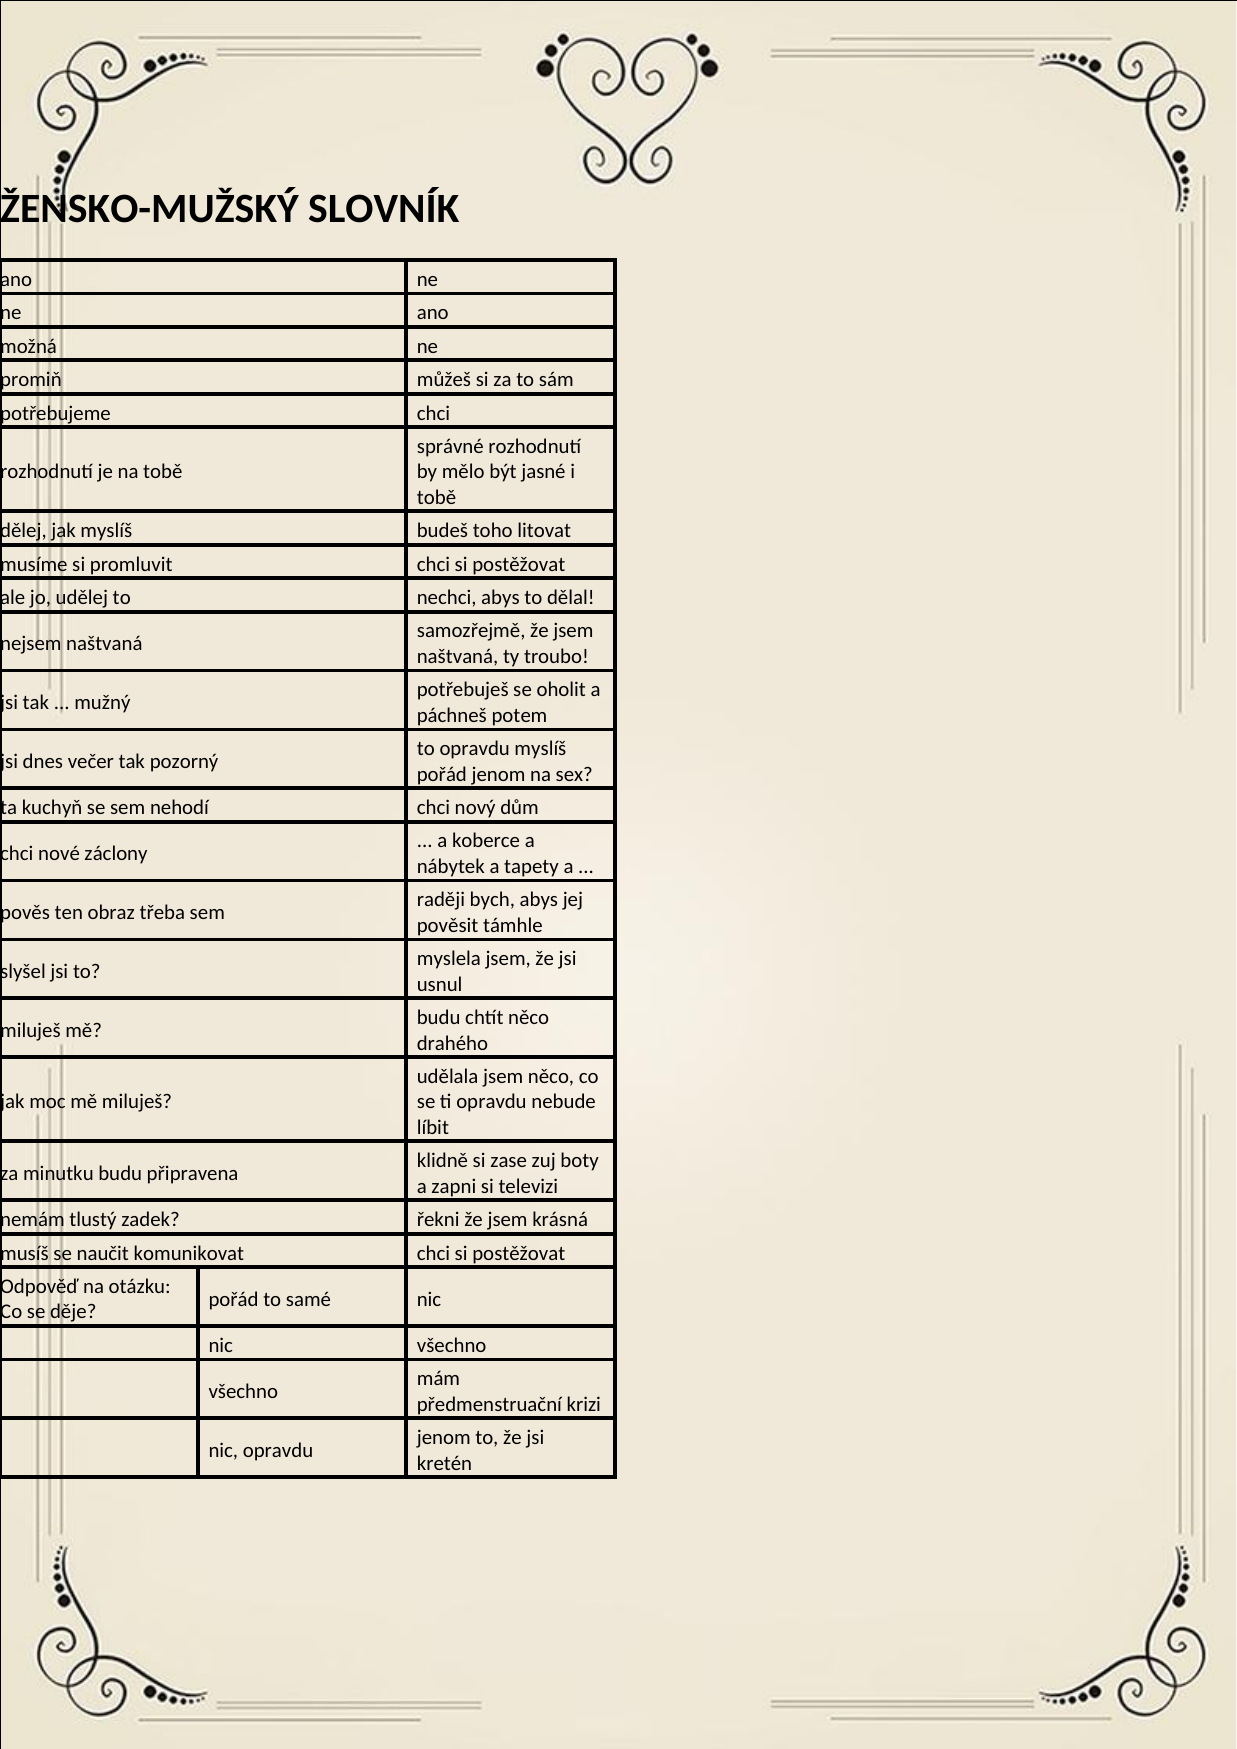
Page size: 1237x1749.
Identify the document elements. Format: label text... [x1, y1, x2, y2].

table_cell raději bych, abys jej pověsit támhle [408, 882, 613, 937]
table_cell ano [408, 295, 613, 325]
table_cell všechno [200, 1361, 404, 1416]
table_cell rozhodnutí je na tobě [2, 429, 404, 509]
table_cell pověs ten obraz třeba sem [2, 882, 404, 937]
table_cell všechno [408, 1328, 613, 1357]
table_cell budeš toho litovat [408, 513, 613, 543]
table_cell [2, 1420, 196, 1475]
table_cell jsi dnes večer tak pozorný [2, 731, 404, 786]
table_cell řekni že jsem krásná [408, 1202, 613, 1232]
table_cell Odpověď na otázku: Co se děje? [2, 1269, 196, 1324]
table_cell ne [2, 295, 404, 325]
picture [1, 1, 1237, 1749]
table_cell za minutku budu připravena [2, 1143, 404, 1198]
table_cell pořád to samé [200, 1269, 404, 1324]
table_cell musíme si promluvit [2, 547, 404, 576]
table_cell jsi tak ... mužný [2, 672, 404, 727]
table_cell nic [408, 1269, 613, 1324]
table_cell dělej, jak myslíš [2, 513, 404, 543]
table_header ne [408, 262, 613, 291]
table_cell jenom to, že jsi kretén [408, 1420, 613, 1475]
table_cell myslela jsem, že jsi usnul [408, 941, 613, 996]
table_cell nic [200, 1328, 404, 1357]
table_cell [2, 1361, 196, 1416]
table_cell budu chtít něco drahého [408, 1000, 613, 1055]
table_cell můžeš si za to sám [408, 362, 613, 392]
table_cell mám předmenstruační krizi [408, 1361, 613, 1416]
table_cell jak moc mě miluješ? [2, 1059, 404, 1139]
table_cell možná [2, 329, 404, 358]
table_cell nic, opravdu [200, 1420, 404, 1475]
table_cell slyšel jsi to? [2, 941, 404, 996]
table_cell ne [408, 329, 613, 358]
table_cell ta kuchyň se sem nehodí [2, 790, 404, 820]
table_header ano [2, 262, 404, 291]
table_cell potřebuješ se oholit a páchneš potem [408, 672, 613, 727]
table_cell miluješ mě? [2, 1000, 404, 1055]
table_cell ale jo, udělej to [2, 580, 404, 610]
table_cell klidně si zase zuj boty a zapni si televizi [408, 1143, 613, 1198]
table_cell správné rozhodnutí by mělo být jasné i tobě [408, 429, 613, 509]
table_cell nejsem naštvaná [2, 614, 404, 668]
table_cell musíš se naučit komunikovat [2, 1236, 404, 1265]
table_cell ... a koberce a nábytek a tapety a ... [408, 824, 613, 878]
text Žensko-mužský slovník [0, 182, 1236, 232]
table_cell chci nové záclony [2, 824, 404, 878]
table_cell promiň [2, 362, 404, 392]
table_cell samozřejmě, že jsem naštvaná, ty troubo! [408, 614, 613, 668]
table_cell nemám tlustý zadek? [2, 1202, 404, 1232]
table_cell chci si postěžovat [408, 1236, 613, 1265]
table_cell nechci, abys to dělal! [408, 580, 613, 610]
table_cell [2, 1328, 196, 1357]
table_cell potřebujeme [2, 396, 404, 425]
table_cell chci [408, 396, 613, 425]
table_cell chci si postěžovat [408, 547, 613, 576]
table_cell chci nový dům [408, 790, 613, 820]
table_cell to opravdu myslíš pořád jenom na sex? [408, 731, 613, 786]
table_cell udělala jsem něco, co se ti opravdu nebude líbit [408, 1059, 613, 1139]
